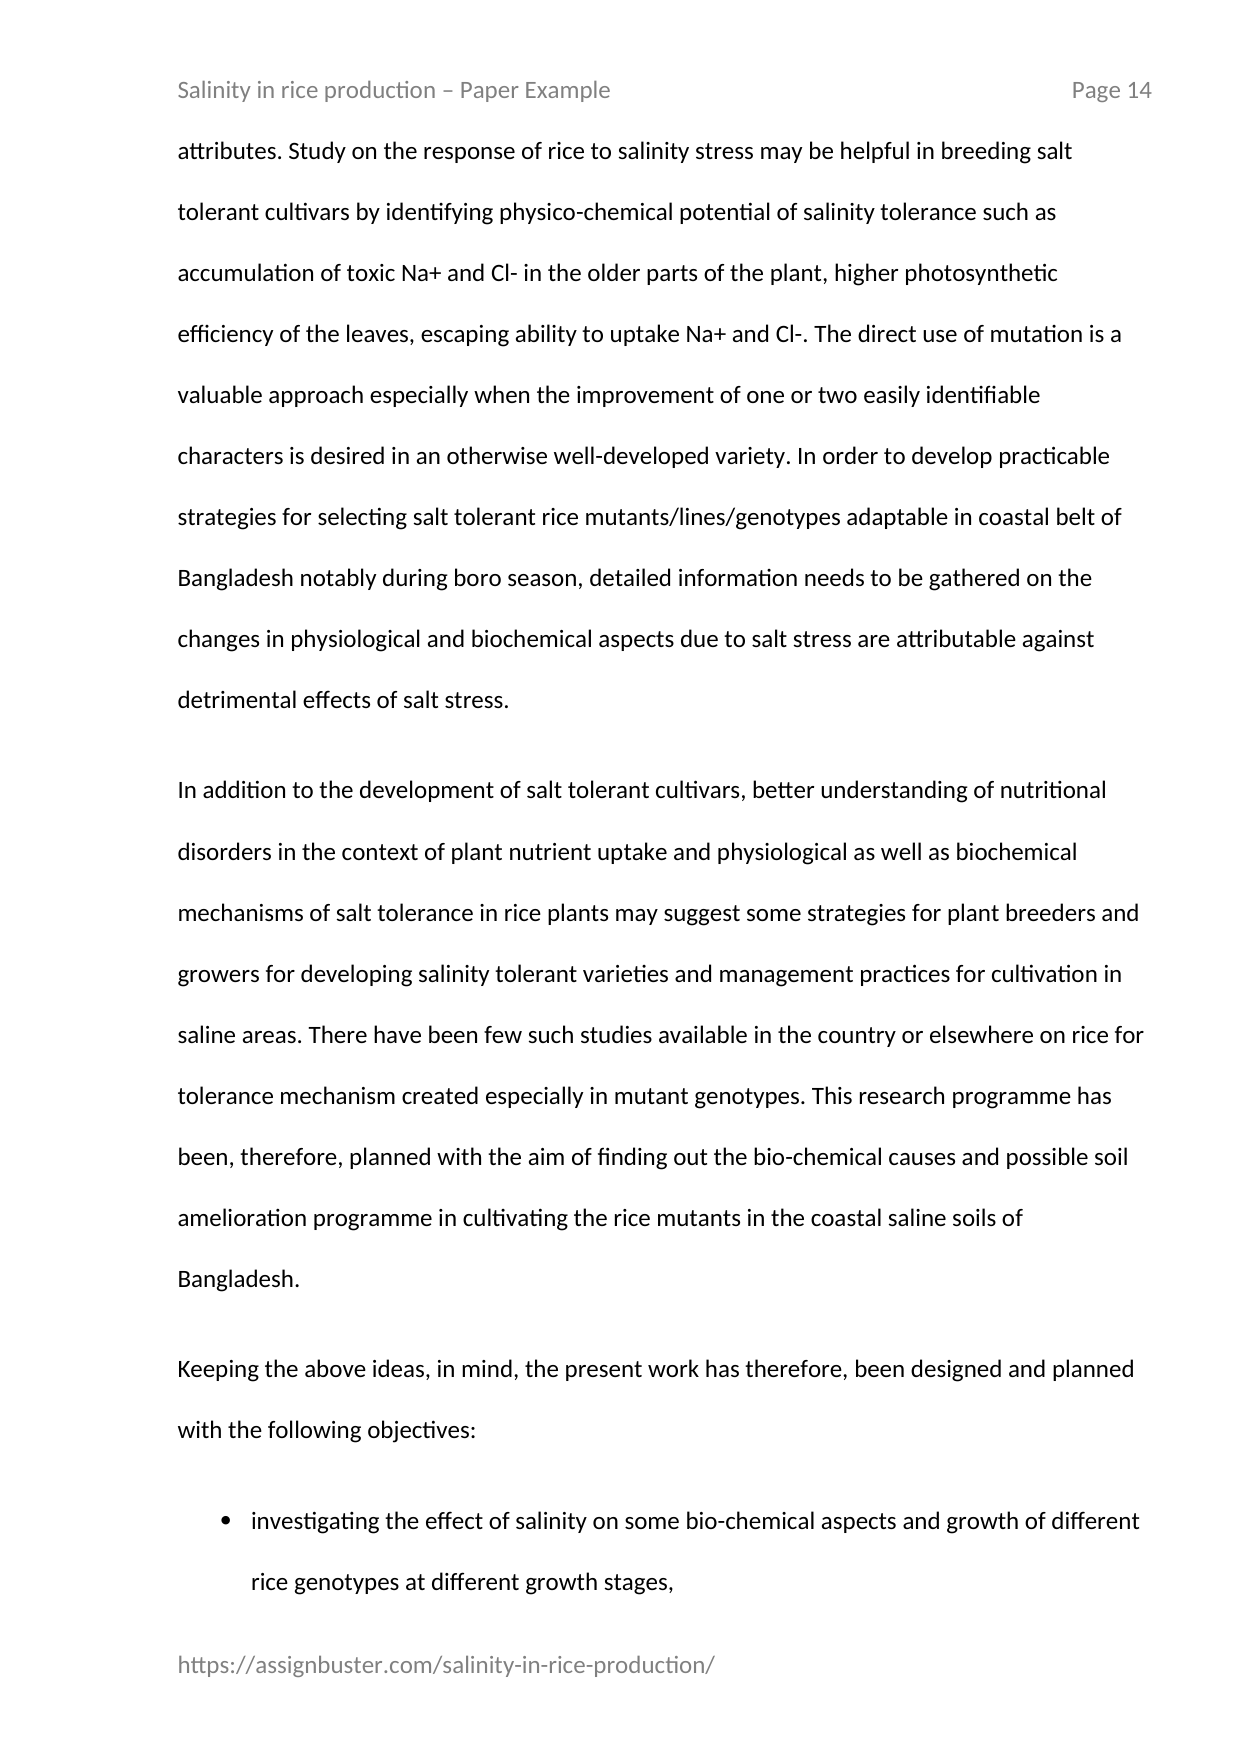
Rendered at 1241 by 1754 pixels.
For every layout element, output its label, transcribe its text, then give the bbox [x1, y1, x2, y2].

text Keeping the above ideas, in mind, the present work has therefore, been designed and planned with the following objectives: [177, 1353, 1152, 1445]
list investigating the effect of salinity on some bio-chemical aspects and growth of different rice genotypes at different growth stages, [221, 1505, 1152, 1597]
text In addition to the development of salt tolerant cultivars, better understanding of nutritional disorders in the context of plant nutrient uptake and physiological as well as biochemical mechanisms of salt tolerance in rice plants may suggest some strategies for plant breeders and growers for developing salinity tolerant varieties and management practices for cultivation in saline areas. There have been few such studies available in the country or elsewhere on rice for tolerance mechanism created especially in mutant genotypes. This research programme has been, therefore, planned with the aim of finding out the bio-chemical causes and possible soil amelioration programme in cultivating the rice mutants in the coastal saline soils of Bangladesh. [177, 775, 1152, 1293]
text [177, 135, 1152, 715]
